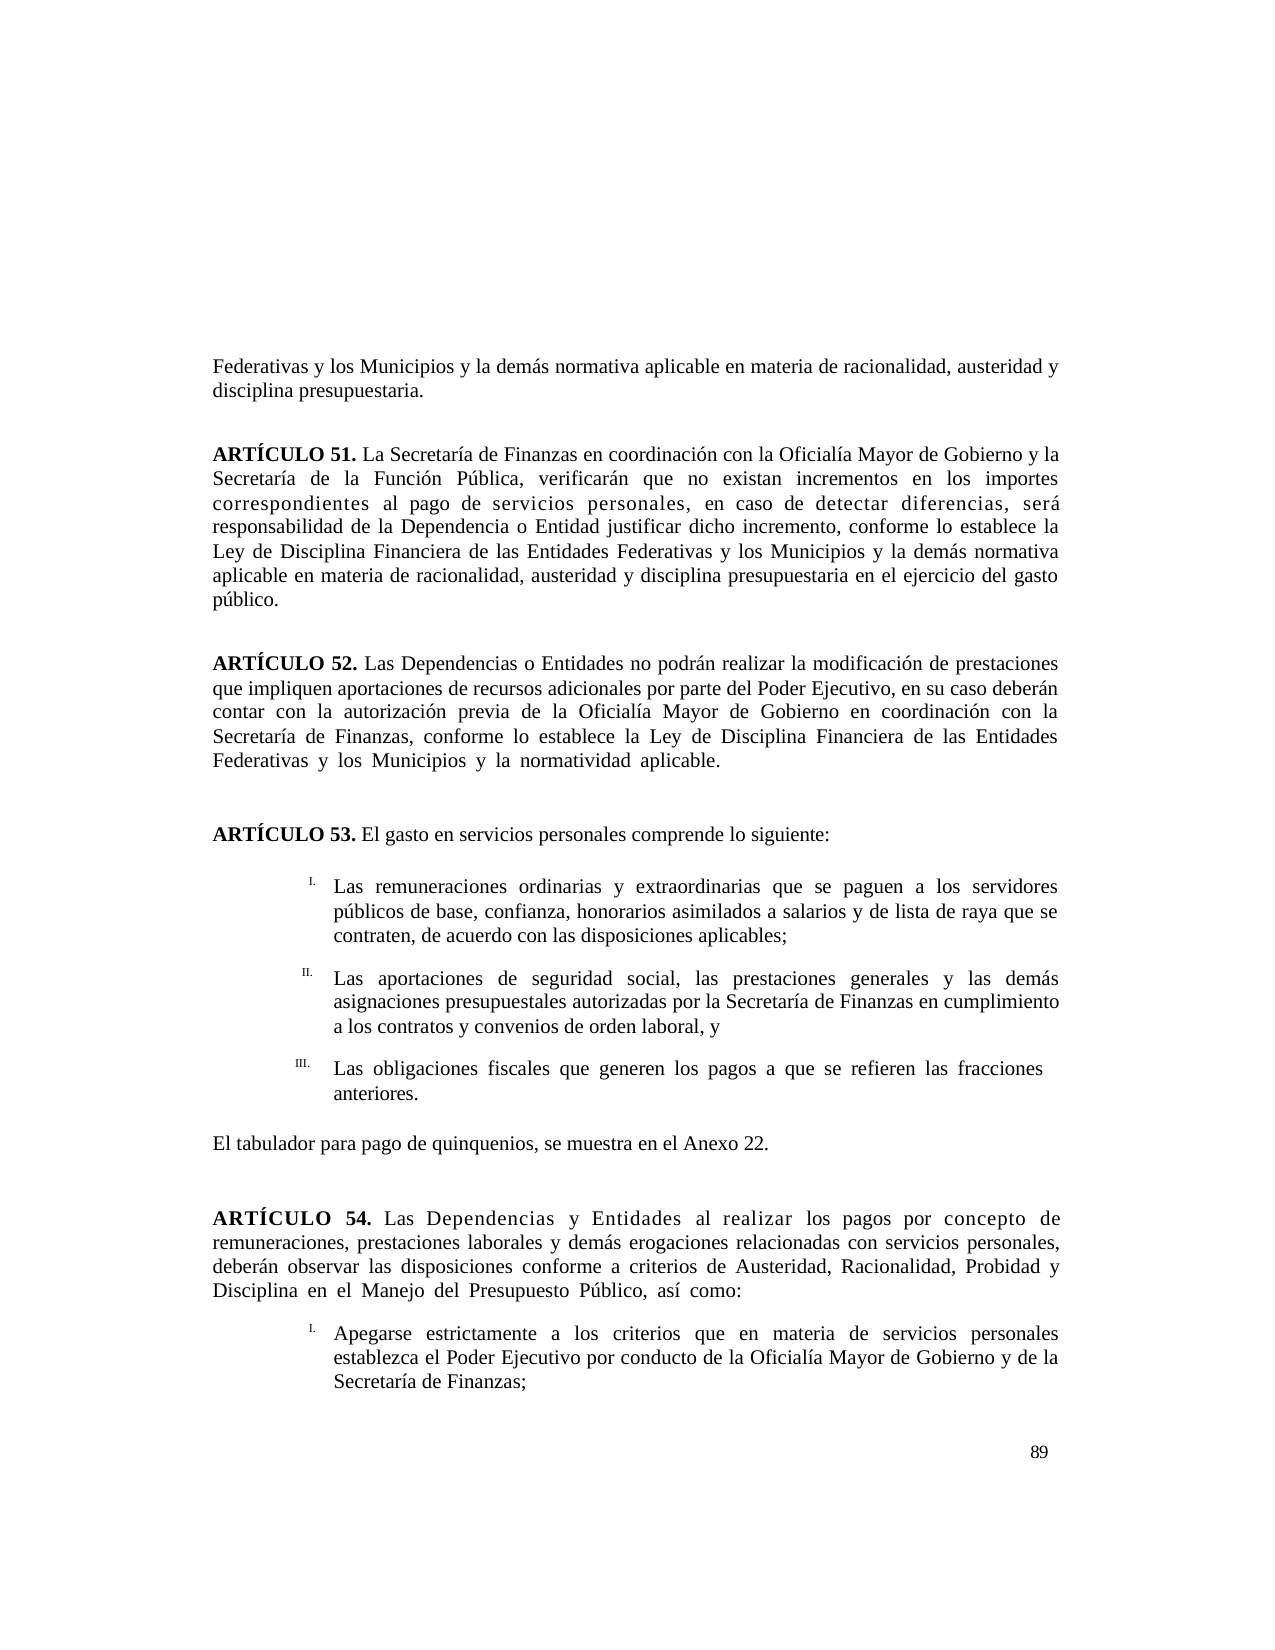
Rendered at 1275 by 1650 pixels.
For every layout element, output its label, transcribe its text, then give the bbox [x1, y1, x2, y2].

text El tabulador para pago de quinquenios, se muestra en el Anexo 22. [212, 1131, 1096, 1155]
list Las obligaciones fiscales que generen los pagos a que se refieren las fracciones anteriores. [295, 1056, 1059, 1104]
text Federativas y los Municipios y la demás normativa aplicable en materia de racionalidad, austeridad y disciplina presupuestaria. [212, 354, 1059, 402]
list Apegarse estrictamente a los criterios que en materia de servicios personales establezca el Poder Ejecutivo por conducto de la Oficialía Mayor de Gobierno y de la Secretaría de Finanzas; [309, 1321, 1059, 1393]
text ARTÍCULO 51. La Secretaría de Finanzas en coordinación con la Oficialía Mayor de Gobierno y la Secretaría de la Función Pública, verificarán que no existan incrementos en los importes correspondientes al pago de servicios personales, en caso de detectar diferencias, será responsabilidad de la Dependencia o Entidad justificar dicho incremento, conforme lo establece la Ley de Disciplina Financiera de las Entidades Federativas y los Municipios y la demás normativa aplicable en materia de racionalidad, austeridad y disciplina presupuestaria en el ejercicio del gasto público. [212, 442, 1060, 611]
list Las aportaciones de seguridad social, las prestaciones generales y las demás asignaciones presupuestales autorizadas por la Secretaría de Finanzas en cumplimiento a los contratos y convenios de orden laboral, y [302, 965, 1060, 1038]
text ARTÍCULO 52. Las Dependencias o Entidades no podrán realizar la modificación de prestaciones que impliquen aportaciones de recursos adicionales por parte del Poder Ejecutivo, en su caso deberán contar con la autorización previa de la Oficialía Mayor de Gobierno en coordinación con la Secretaría de Finanzas, conforme lo establece la Ley de Disciplina Financiera de las Entidades Federativas y los Municipios y la normatividad aplicable. [212, 651, 1059, 772]
text ARTÍCULO 53. El gasto en servicios personales comprende lo siguiente: [212, 822, 1096, 846]
list Las remuneraciones ordinarias y extraordinarias que se paguen a los servidores públicos de base, confianza, honorarios asimilados a salarios y de lista de raya que se contraten, de acuerdo con las disposiciones aplicables; [309, 874, 1059, 947]
text ARTÍCULO 54. Las Dependencias y Entidades al realizar los pagos por concepto de remuneraciones, prestaciones laborales y demás erogaciones relacionadas con servicios personales, deberán observar las disposiciones conforme a criterios de Austeridad, Racionalidad, Probidad y Disciplina en el Manejo del Presupuesto Público, así como: [212, 1206, 1061, 1302]
